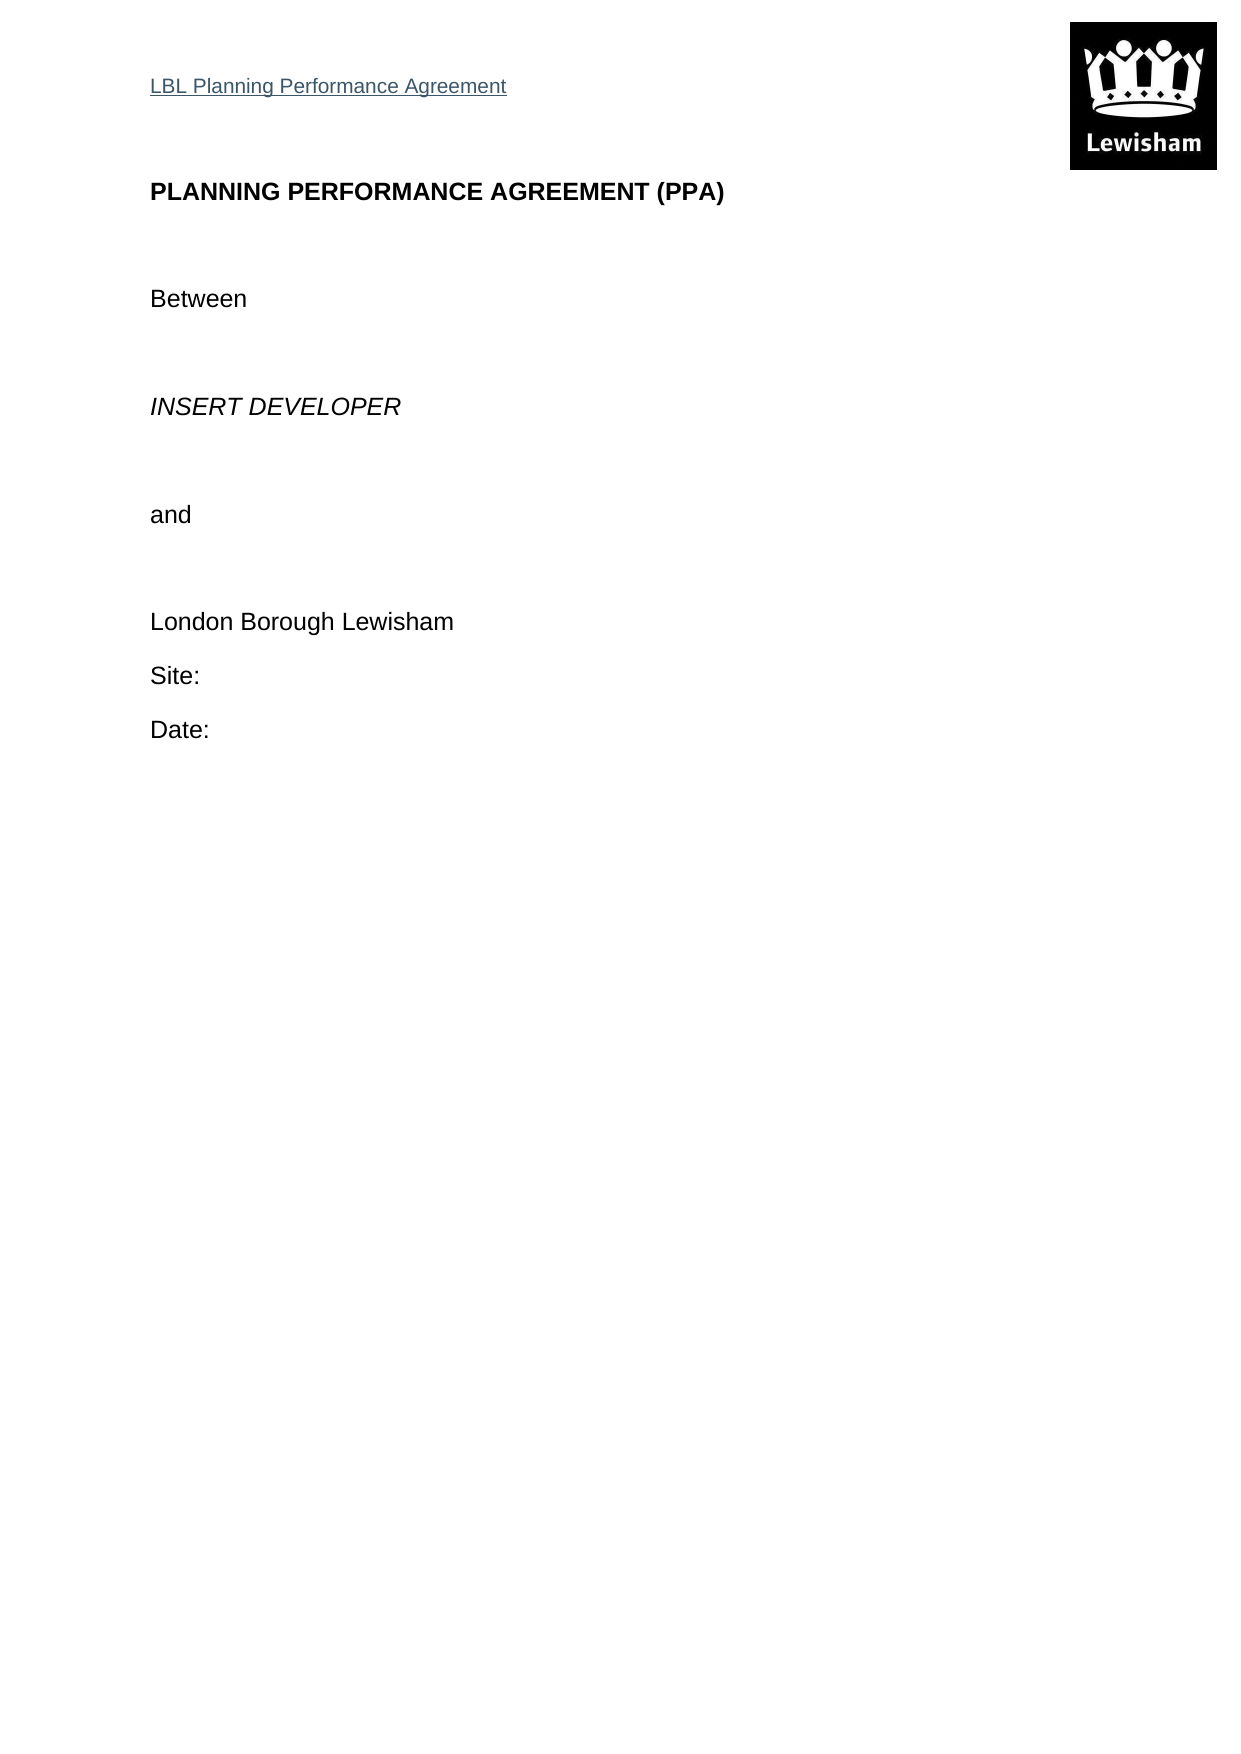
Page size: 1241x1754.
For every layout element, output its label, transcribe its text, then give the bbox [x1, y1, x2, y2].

text PLANNING PERFORMANCE AGREEMENT (PPA) [150, 177, 1090, 205]
text Borough Lewisham [150, 607, 1090, 636]
picture [1070, 22, 1217, 170]
text and [150, 500, 1090, 528]
text Date: [150, 715, 1090, 744]
text Site: [150, 661, 1090, 690]
text INSERT DEVELOPER [150, 392, 1090, 421]
text Between [150, 284, 1090, 313]
